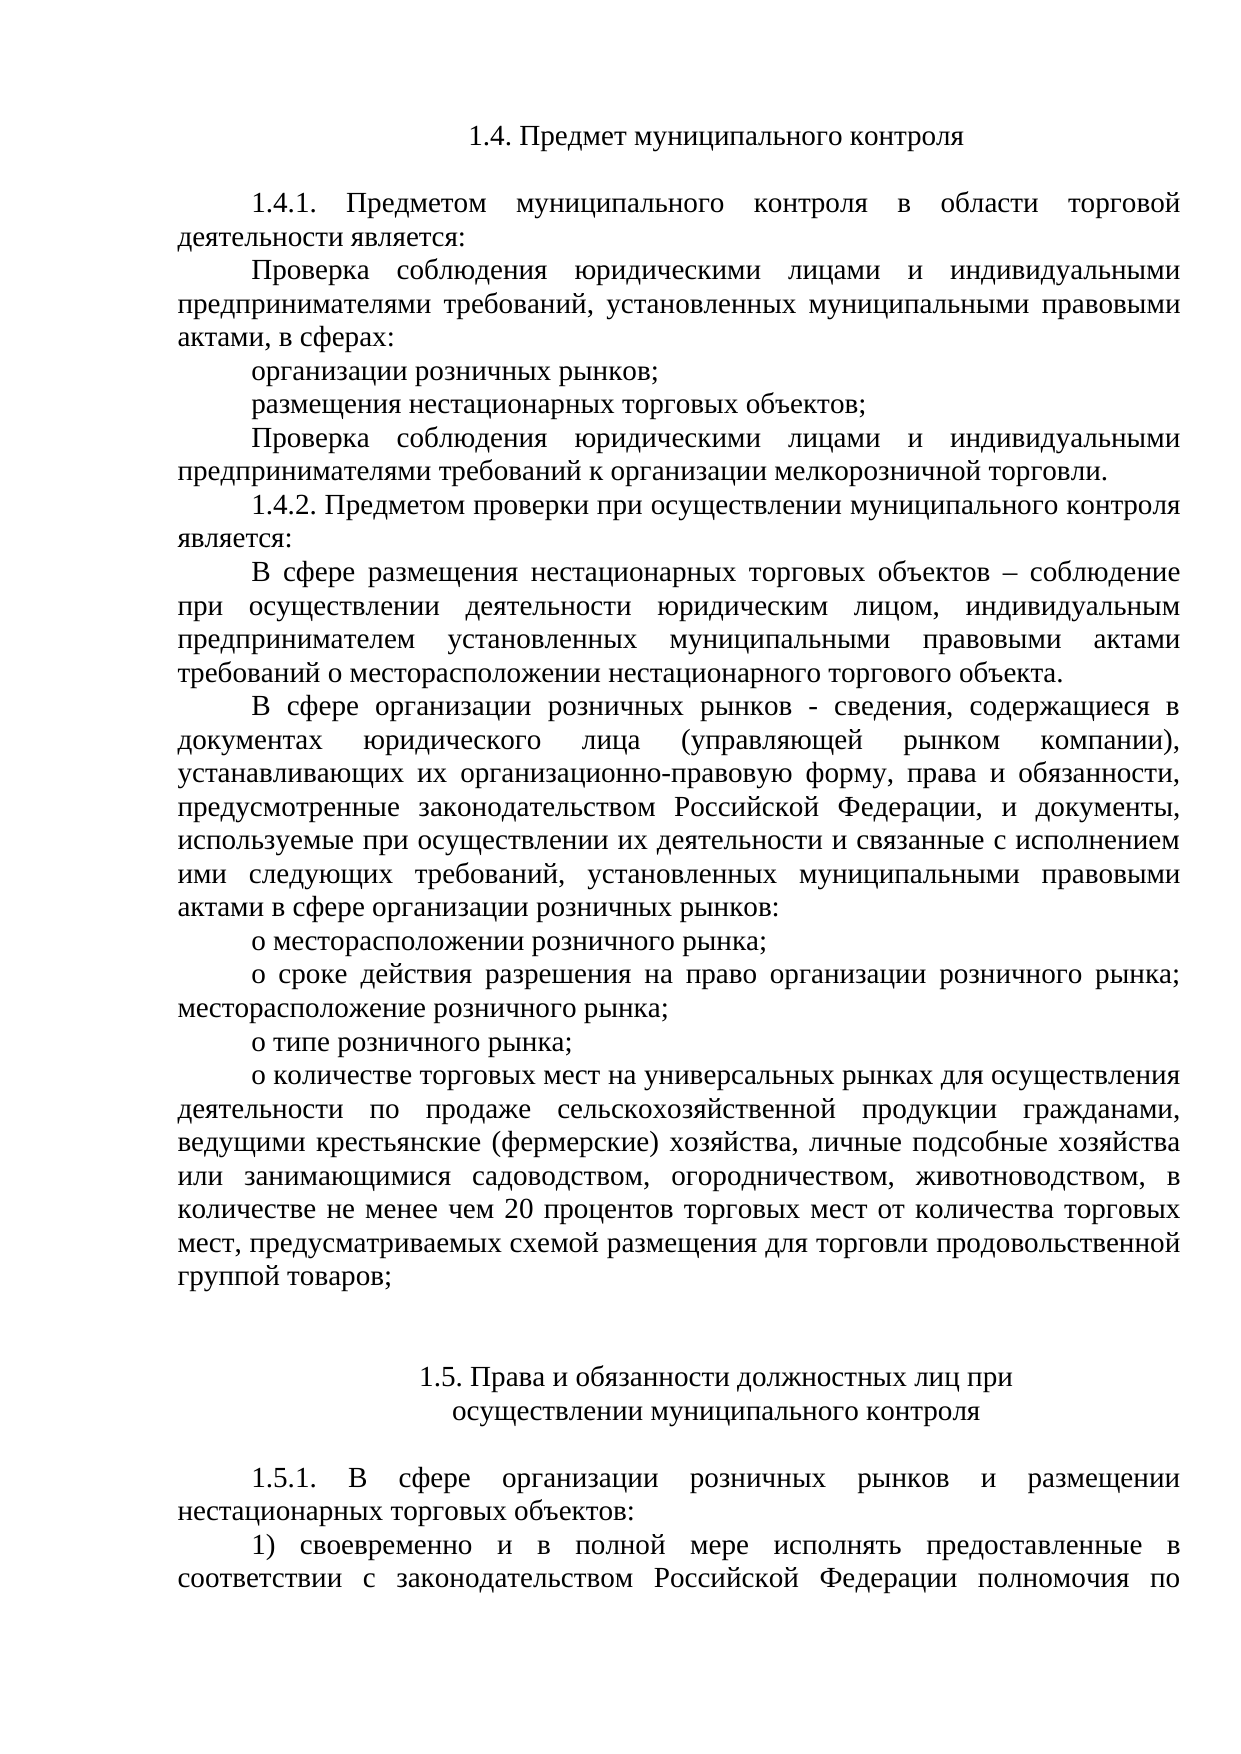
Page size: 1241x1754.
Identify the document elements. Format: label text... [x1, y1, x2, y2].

text о месторасположении розничного рынка; [177, 923, 1181, 957]
text 1.4.2. Предметом проверки при осуществлении муниципального контроля является: [177, 487, 1181, 554]
text осуществлении муниципального контроля [177, 1393, 1181, 1426]
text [177, 1527, 1181, 1594]
text Проверка соблюдения юридическими лицами и индивидуальными предпринимателями требований к организации мелкорозничной торговли. [177, 420, 1181, 487]
text 1.4. Предмет муниципального контроля [177, 118, 1181, 152]
text 1.4.1. Предметом муниципального контроля в области торговой деятельности является: [177, 185, 1181, 252]
text Проверка соблюдения юридическими лицами и индивидуальными предпринимателями требований, установленных муниципальными правовыми актами, в сферах: [177, 252, 1181, 353]
text В сфере организации розничных рынков - сведения, содержащиеся в документах юридического лица (управляющей рынком компании), устанавливающих их организационно-правовую форму, права и обязанности, предусмотренные законодательством Российской Федерации, и документы, используемые при осуществлении их деятельности и связанные с исполнением ими следующих требований, установленных муниципальными правовыми актами в сфере организации розничных рынков: [177, 688, 1181, 923]
text 1.5.1. В сфере организации розничных рынков и размещении нестационарных торговых объектов: [177, 1460, 1181, 1527]
text размещения нестационарных торговых объектов; [177, 386, 1181, 420]
text организации розничных рынков; [177, 353, 1181, 386]
text 1.5. Права и обязанности должностных лиц при [177, 1359, 1181, 1393]
text В сфере размещения нестационарных торговых объектов – соблюдение при осуществлении деятельности юридическим лицом, индивидуальным предпринимателем установленных муниципальными правовыми актами требований о месторасположении нестационарного торгового объекта. [177, 554, 1181, 688]
text о количестве торговых мест на универсальных рынках для осуществления деятельности по продаже сельскохозяйственной продукции гражданами, ведущими крестьянские (фермерские) хозяйства, личные подсобные хозяйства или занимающимися садоводством, огородничеством, животноводством, в количестве не менее чем 20 процентов торговых мест от количества торговых мест, предусматриваемых схемой размещения для торговли продовольственной группой товаров; [177, 1057, 1181, 1292]
text о сроке действия разрешения на право организации розничного рынка; месторасположение розничного рынка; [177, 957, 1181, 1024]
text о типе розничного рынка; [177, 1024, 1181, 1057]
